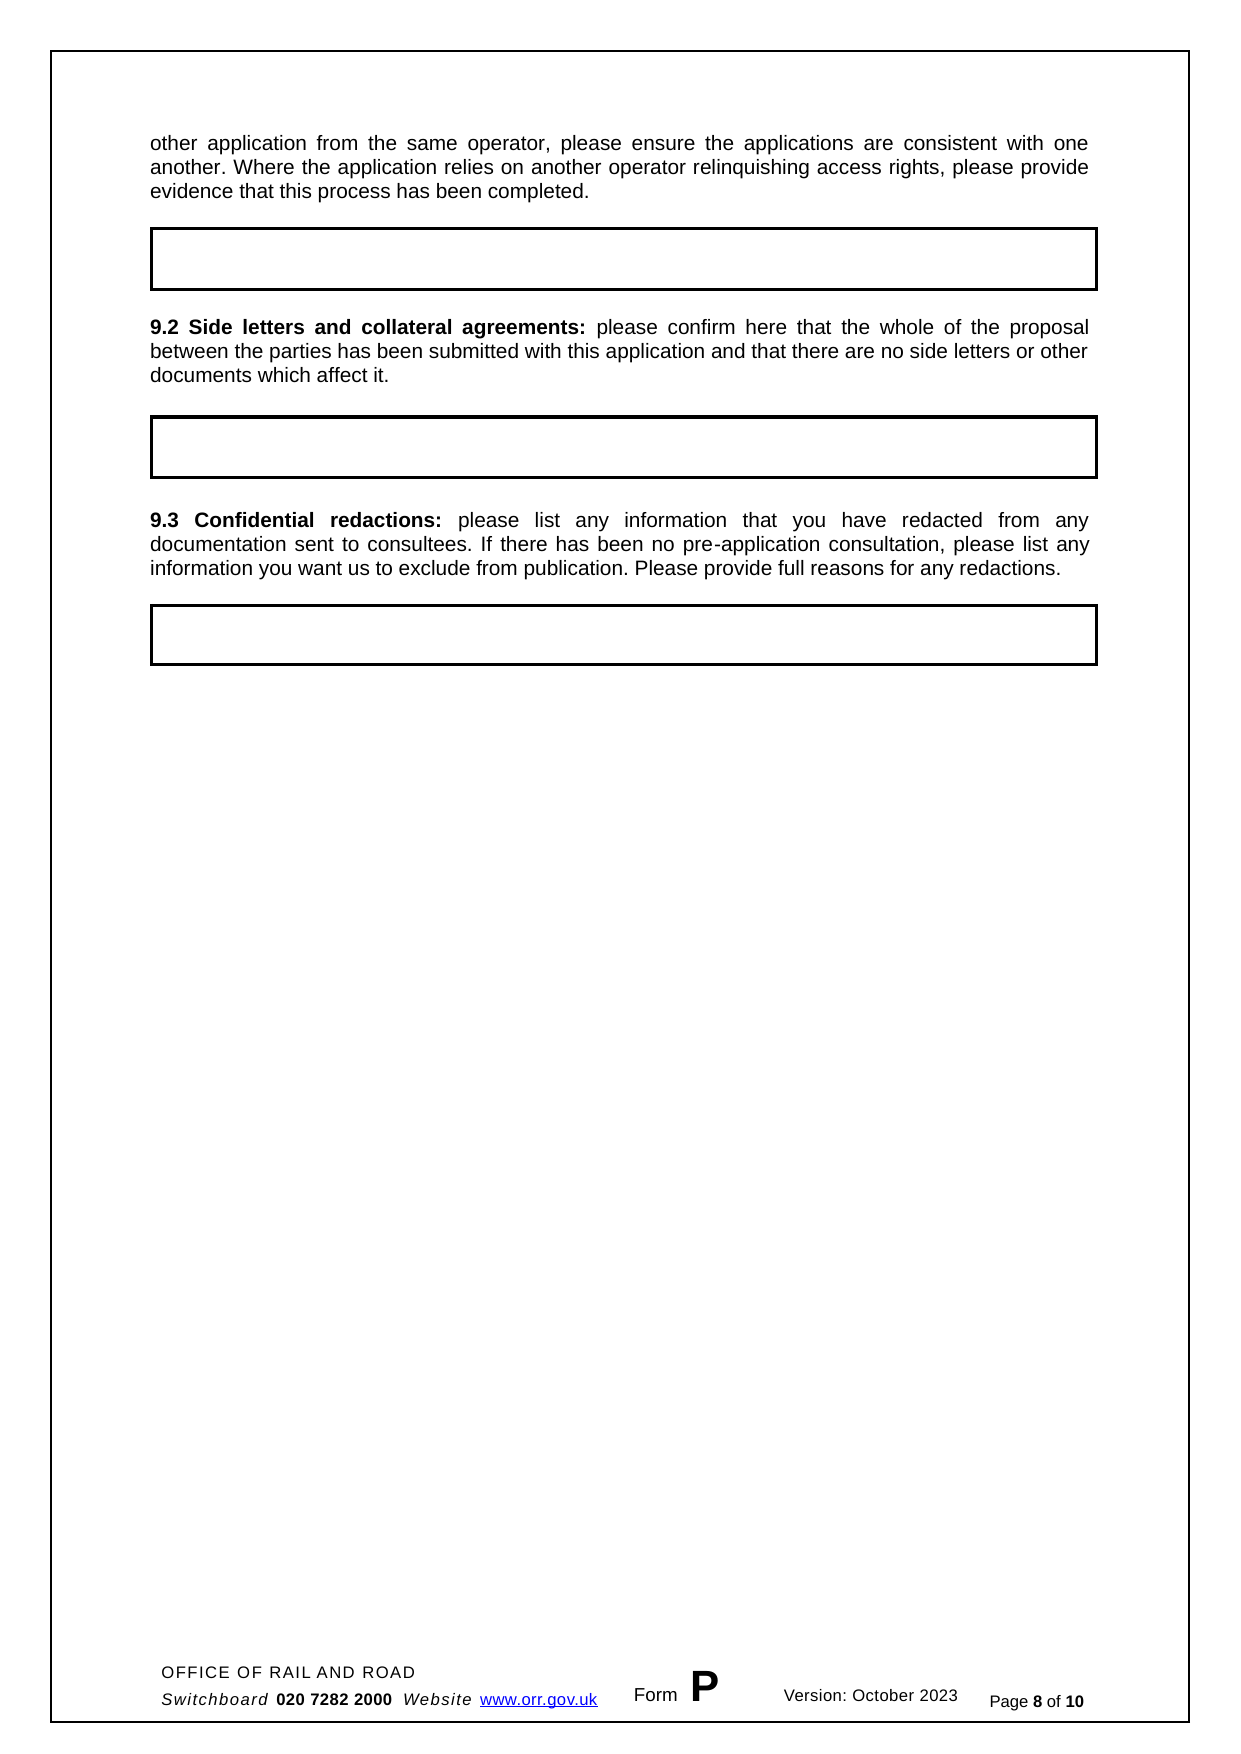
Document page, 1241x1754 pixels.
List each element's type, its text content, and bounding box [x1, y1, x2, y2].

text 9.3 Confidential redactions: please list any information that you have redacted from any documentation sent to consultees. If there has been no pre-application consultation, please list any information you want us to exclude from publication. Please provide full reasons for any redactions. [150, 508, 1090, 580]
table_header [153, 230, 1095, 288]
list 9.2 Side letters and collateral agreements: please confirm here that the whole of the proposal between the parties has been submitted with this application and that there are no side letters or other documents which affect it. [150, 315, 1090, 387]
table_header [153, 419, 1095, 476]
table_header [153, 607, 1095, 663]
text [150, 131, 1090, 203]
